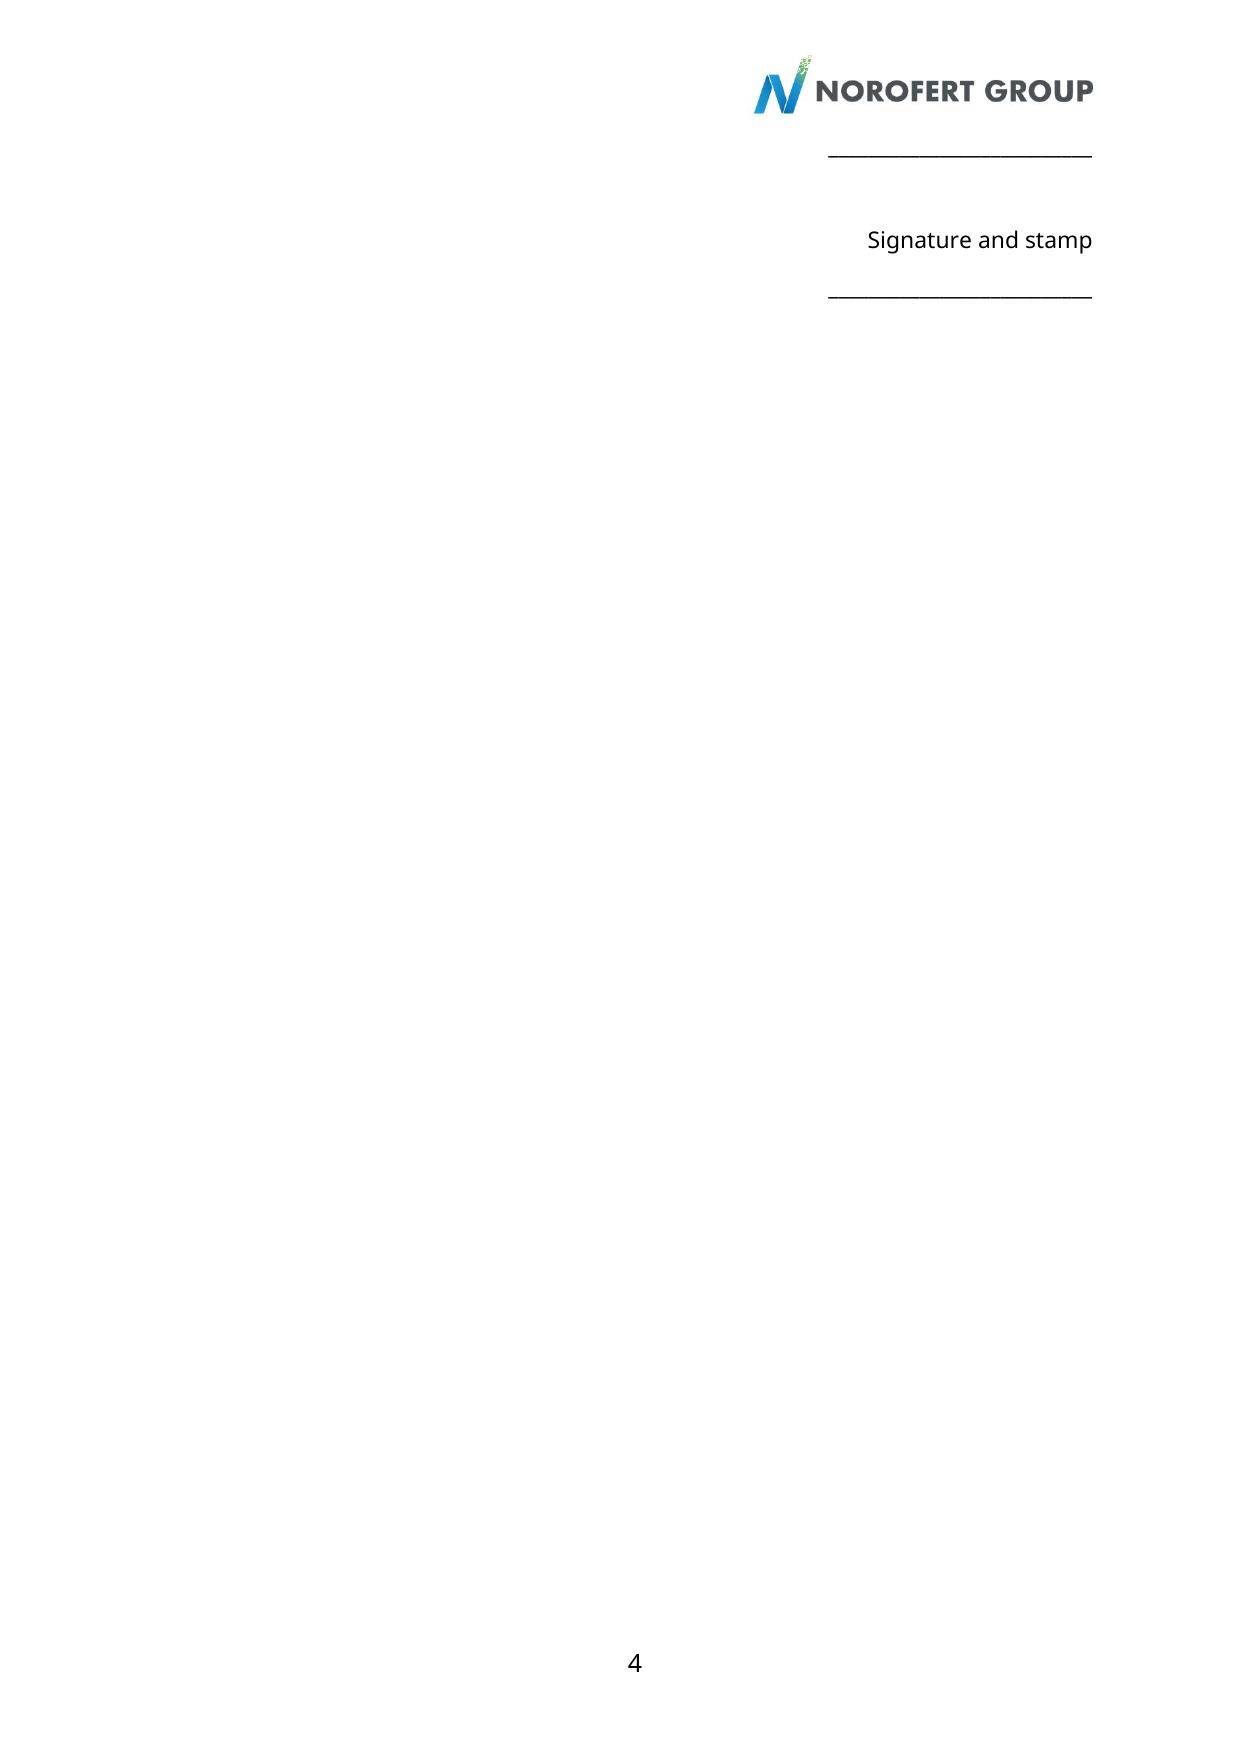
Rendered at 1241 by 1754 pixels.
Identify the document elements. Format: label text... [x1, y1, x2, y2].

picture [714, 37, 1130, 129]
list Signature and stamp [177, 224, 1092, 255]
list __________________________ [177, 130, 1092, 161]
list __________________________ [177, 271, 1092, 302]
